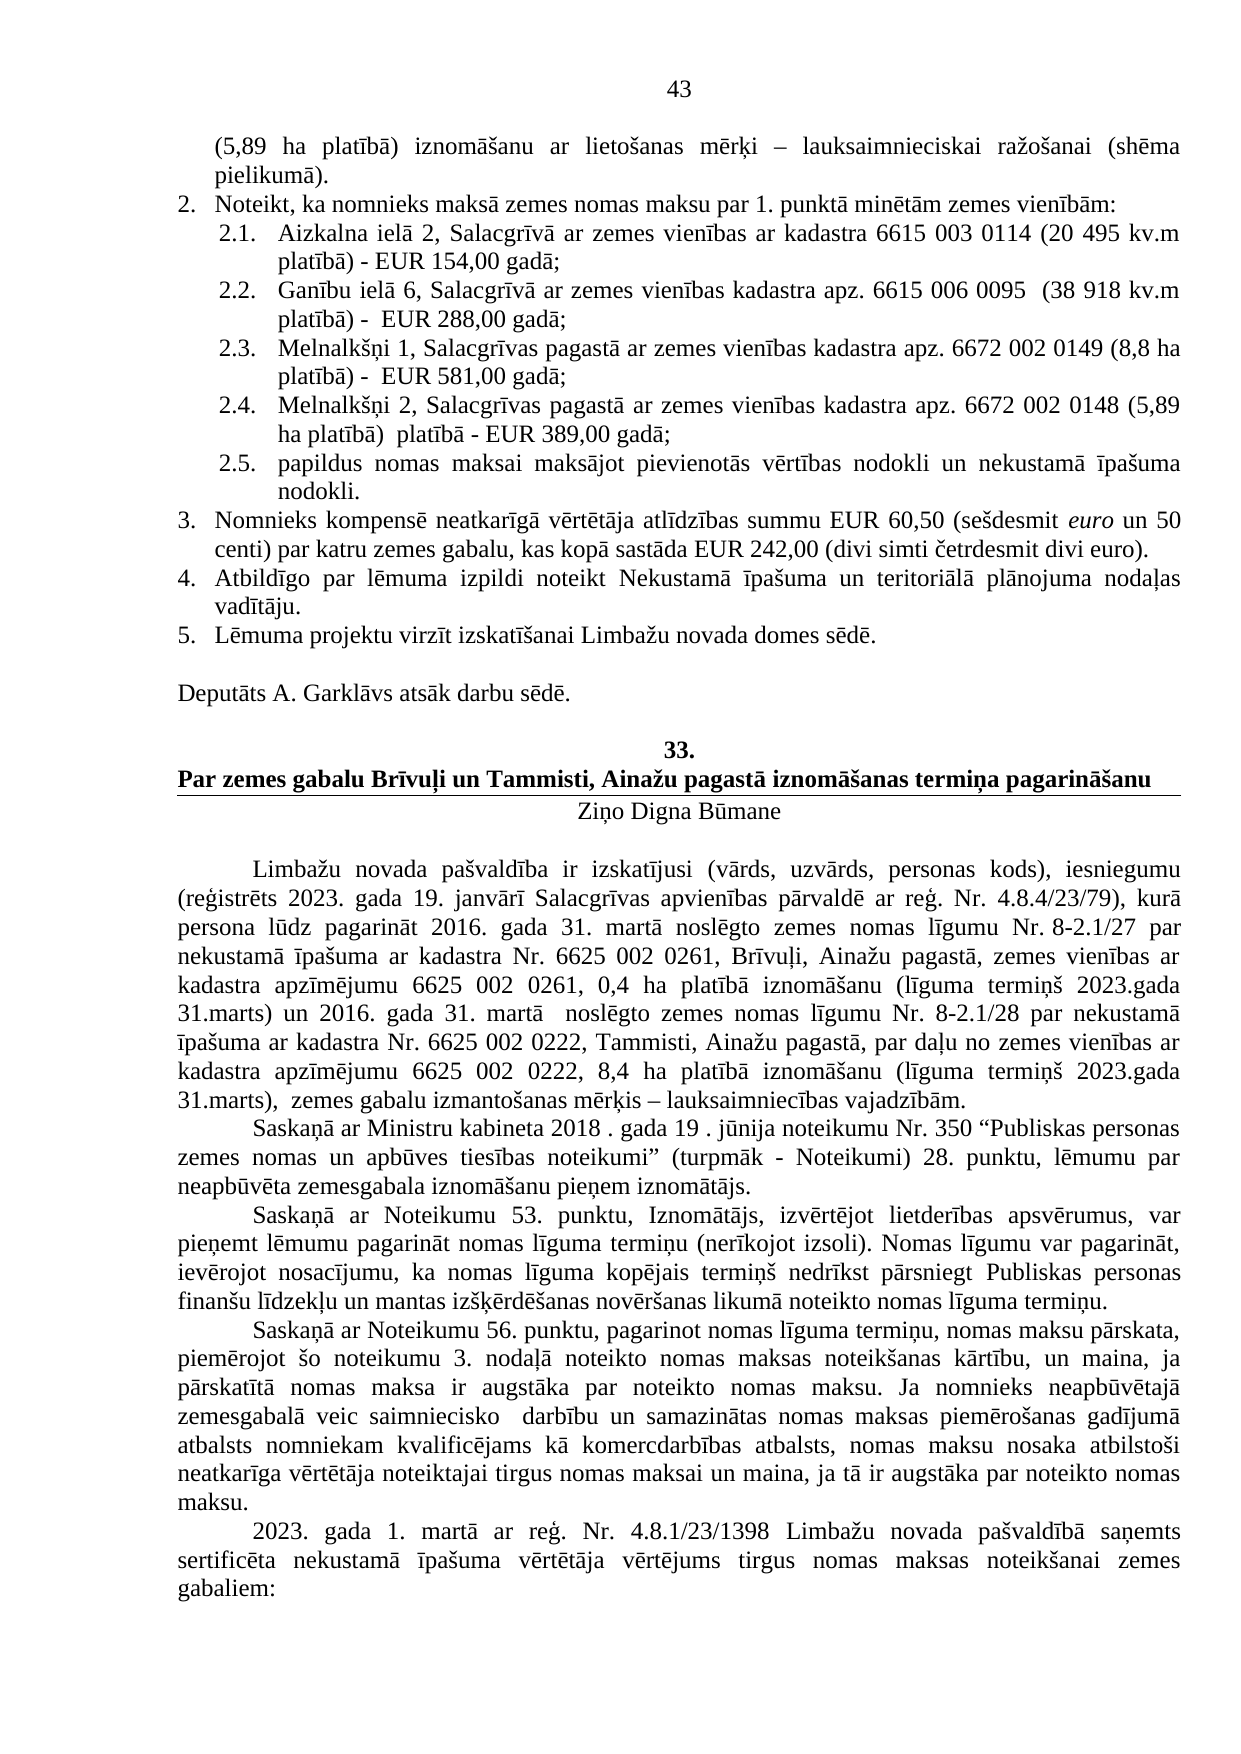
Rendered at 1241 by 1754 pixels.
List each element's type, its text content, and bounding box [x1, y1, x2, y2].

text 33. [177, 735, 1181, 764]
text Par zemes gabalu Brīvuļi un Tammisti, Ainažu pagastā iznomāšanas termiņa pagarināšanu [177, 764, 1181, 795]
text Saskaņā ar Noteikumu 53. punktu, Iznomātājs, izvērtējot lietderības apsvērumus, var pieņemt lēmumu pagarināt nomas līguma termiņu (nerīkojot izsoli). Nomas līgumu var pagarināt, ievērojot nosacījumu, ka nomas līguma kopējais termiņš nedrīkst pārsniegt Publiskas personas finanšu līdzekļu un mantas izšķērdēšanas novēršanas likumā noteikto nomas līguma termiņu. [177, 1200, 1181, 1315]
text 2023. gada 1. martā ar reģ. Nr. 4.8.1/23/1398 Limbažu novada pašvaldībā saņemts sertificēta nekustamā īpašuma vērtētāja vērtējums tirgus nomas maksas noteikšanai zemes gabaliem: [177, 1516, 1181, 1602]
list Noteikt, ka nomnieks maksā zemes nomas maksu par 1. punktā minētām zemes vienībām: [177, 189, 1181, 218]
list papildus nomas maksai maksājot pievienotās vērtības nodokli un nekustamā īpašuma nodokli. [218, 448, 1181, 505]
list Ganību ielā 6, Salacgrīvā ar zemes vienības kadastra apz. 6615 006 0095 (38 918 kv.m platībā) - EUR 288,00 gadā; [218, 275, 1181, 333]
text Deputāts A. Garklāvs atsāk darbu sēdē. [177, 678, 1181, 706]
text Ziņo Digna Būmane [177, 796, 1181, 825]
list Aizkalna ielā 2, Salacgrīvā ar zemes vienības ar kadastra 6615 003 0114 (20 495 kv.m platībā) - EUR 154,00 gadā; [218, 218, 1181, 275]
text Saskaņā ar Noteikumu 56. punktu, pagarinot nomas līguma termiņu, nomas maksu pārskata, piemērojot šo noteikumu 3. nodaļā noteikto nomas maksas noteikšanas kārtību, un maina, ja pārskatītā nomas maksa ir augstāka par noteikto nomas maksu. Ja nomnieks neapbūvētajā zemesgabalā veic saimniecisko darbību un samazinātas nomas maksas piemērošanas gadījumā atbalsts nomniekam kvalificējams kā komercdarbības atbalsts, nomas maksu nosaka atbilstoši neatkarīga vērtētāja noteiktajai tirgus nomas maksai un maina, ja tā ir augstāka par noteikto nomas maksu. [177, 1315, 1181, 1516]
list Atbildīgo par lēmuma izpildi noteikt Nekustamā īpašuma un teritoriālā plānojuma nodaļas vadītāju. [177, 563, 1181, 620]
text Saskaņā ar Ministru kabineta 2018 . gada 19 . jūnija noteikumu Nr. 350 “Publiskas personas zemes nomas un apbūves tiesības noteikumi” (turpmāk - Noteikumi) 28. punktu, lēmumu par neapbūvēta zemesgabala iznomāšanu pieņem iznomātājs. [177, 1113, 1181, 1200]
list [177, 131, 1181, 189]
list Melnalkšņi 2, Salacgrīvas pagastā ar zemes vienības kadastra apz. 6672 002 0148 (5,89 ha platībā) platībā - EUR 389,00 gadā; [218, 390, 1181, 448]
text Limbažu novada pašvaldība ir izskatījusi (vārds, uzvārds, personas kods), iesniegumu (reģistrēts 2023. gada 19. janvārī Salacgrīvas apvienības pārvaldē ar reģ. Nr. 4.8.4/23/79), kurā persona lūdz pagarināt 2016. gada 31. martā noslēgto zemes nomas līgumu Nr. 8-2.1/27 par nekustamā īpašuma ar kadastra Nr. 6625 002 0261, Brīvuļi, Ainažu pagastā, zemes vienības ar kadastra apzīmējumu 6625 002 0261, 0,4 ha platībā iznomāšanu (līguma termiņš 2023.gada 31.marts) un 2016. gada 31. martā noslēgto zemes nomas līgumu Nr. 8-2.1/28 par nekustamā īpašuma ar kadastra Nr. 6625 002 0222, Tammisti, Ainažu pagastā, par daļu no zemes vienības ar kadastra apzīmējumu 6625 002 0222, 8,4 ha platībā iznomāšanu (līguma termiņš 2023.gada 31.marts), zemes gabalu izmantošanas mērķis – lauksaimniecības vajadzībām. [177, 854, 1181, 1113]
list Lēmuma projektu virzīt izskatīšanai Limbažu novada domes sēdē. [177, 620, 1181, 649]
list Nomnieks kompensē neatkarīgā vērtētāja atlīdzības summu EUR 60,50 (sešdesmit euro un 50 centi) par katru zemes gabalu, kas kopā sastāda EUR 242,00 (divi simti četrdesmit divi euro). [177, 505, 1181, 563]
list Melnalkšņi 1, Salacgrīvas pagastā ar zemes vienības kadastra apz. 6672 002 0149 (8,8 ha platībā) - EUR 581,00 gadā; [218, 333, 1181, 390]
